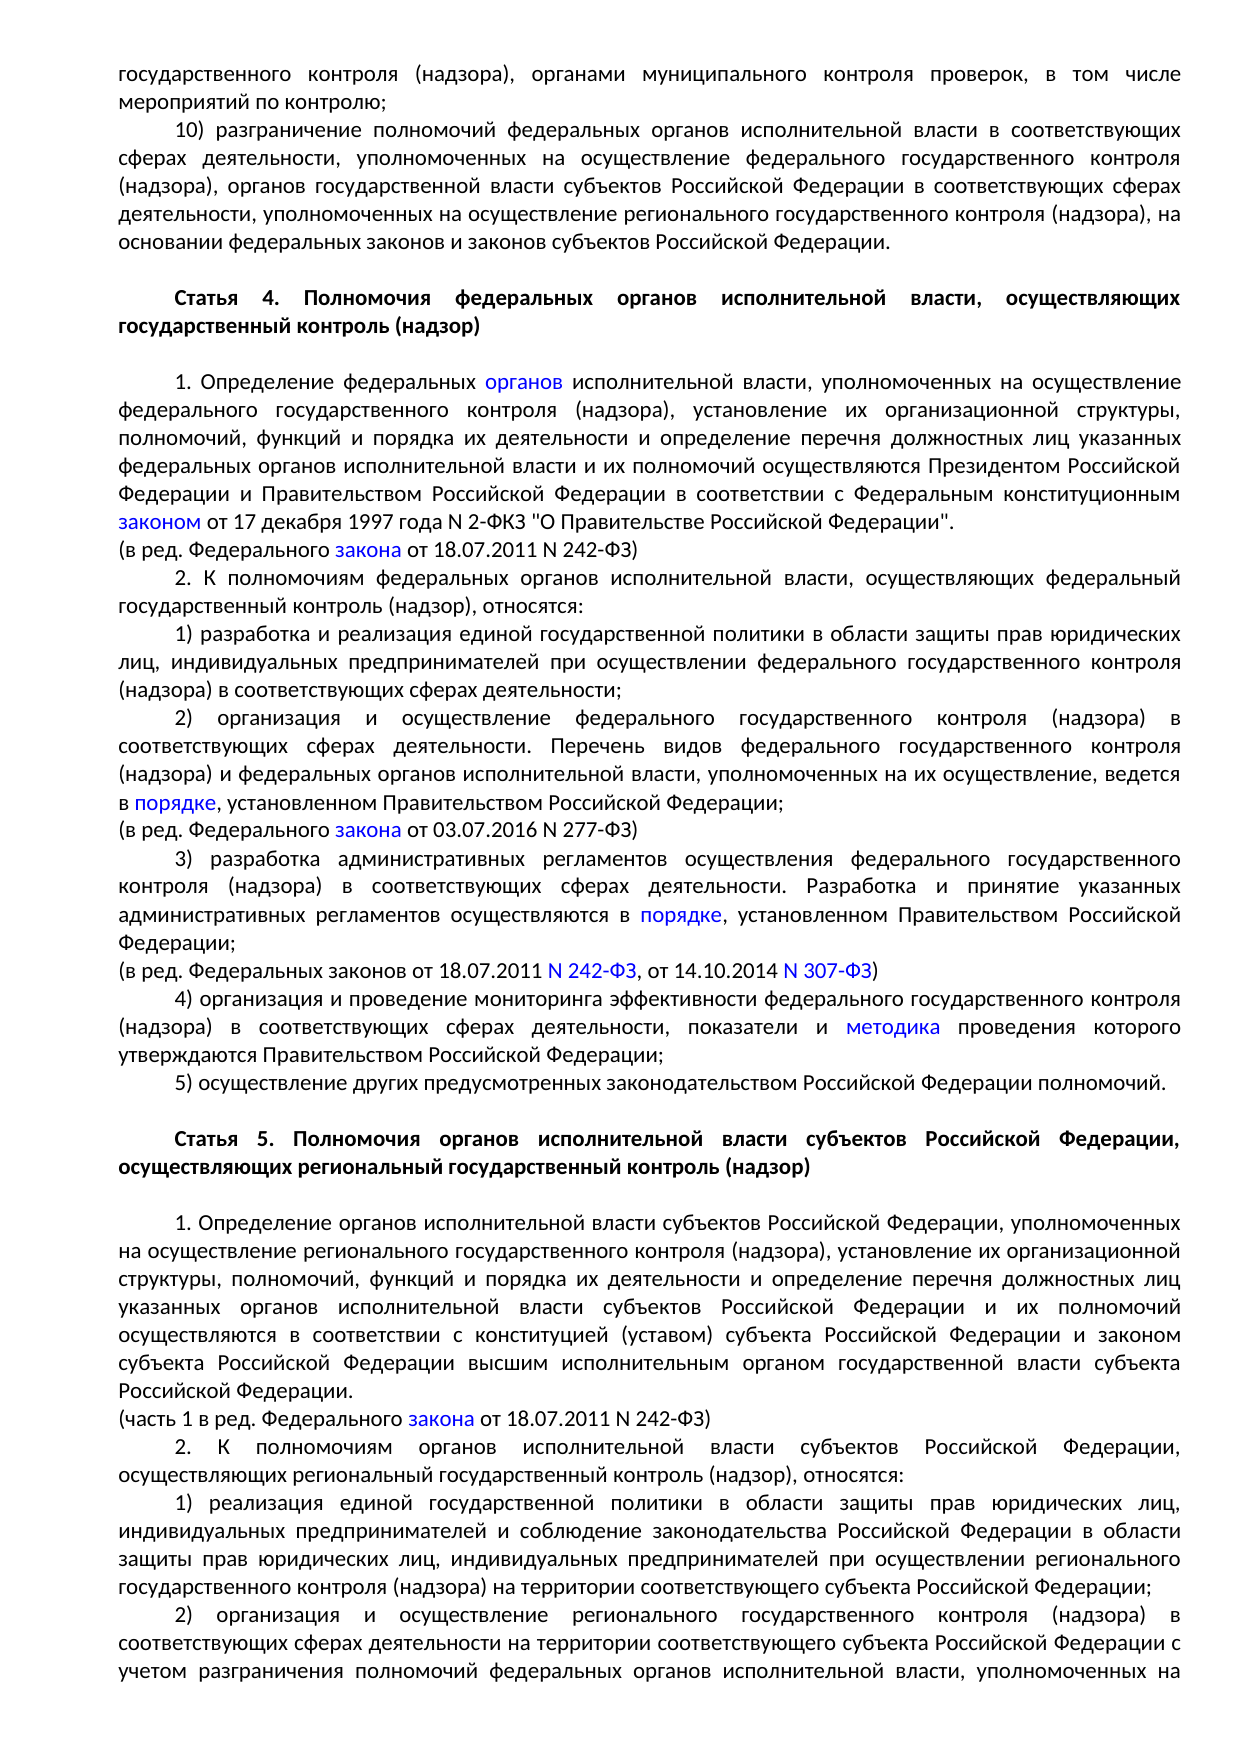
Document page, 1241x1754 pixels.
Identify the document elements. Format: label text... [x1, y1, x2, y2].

text 5) осуществление других предусмотренных законодательством Российской Федерации полномочий. [118, 1068, 1181, 1096]
title Статья 4. Полномочия федеральных органов исполнительной власти, осуществляющих государственный контроль (надзор) [118, 283, 1181, 339]
text 2. К полномочиям федеральных органов исполнительной власти, осуществляющих федеральный государственный контроль (надзор), относятся: [118, 563, 1181, 619]
text (в ред. Федерального закона от 03.07.2016 N 277-ФЗ) [118, 816, 1181, 844]
text 10) разграничение полномочий федеральных органов исполнительной власти в соответствующих сферах деятельности, уполномоченных на осуществление федерального государственного контроля (надзора), органов государственной власти субъектов Российской Федерации в соответствующих сферах деятельности, уполномоченных на осуществление регионального государственного контроля (надзора), на основании федеральных законов и законов субъектов Российской Федерации. [118, 115, 1181, 255]
text 1) разработка и реализация единой государственной политики в области защиты прав юридических лиц, индивидуальных предпринимателей при осуществлении федерального государственного контроля (надзора) в соответствующих сферах деятельности; [118, 619, 1181, 703]
text 1. Определение органов исполнительной власти субъектов Российской Федерации, уполномоченных на осуществление регионального государственного контроля (надзора), установление их организационной структуры, полномочий, функций и порядка их деятельности и определение перечня должностных лиц указанных органов исполнительной власти субъектов Российской Федерации и их полномочий осуществляются в соответствии с конституцией (уставом) субъекта Российской Федерации и законом субъекта Российской Федерации высшим исполнительным органом государственной власти субъекта Российской Федерации. [118, 1208, 1181, 1404]
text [118, 1600, 1181, 1684]
title Статья 5. Полномочия органов исполнительной власти субъектов Российской Федерации, осуществляющих региональный государственный контроль (надзор) [118, 1124, 1181, 1180]
text 2) организация и осуществление федерального государственного контроля (надзора) в соответствующих сферах деятельности. Перечень видов федерального государственного контроля (надзора) и федеральных органов исполнительной власти, уполномоченных на их осуществление, ведется в порядке, установленном Правительством Российской Федерации; [118, 703, 1181, 816]
text 2. К полномочиям органов исполнительной власти субъектов Российской Федерации, осуществляющих региональный государственный контроль (надзор), относятся: [118, 1432, 1181, 1488]
text 1) реализация единой государственной политики в области защиты прав юридических лиц, индивидуальных предпринимателей и соблюдение законодательства Российской Федерации в области защиты прав юридических лиц, индивидуальных предпринимателей при осуществлении регионального государственного контроля (надзора) на территории соответствующего субъекта Российской Федерации; [118, 1488, 1181, 1600]
text (часть 1 в ред. Федерального закона от 18.07.2011 N 242-ФЗ) [118, 1404, 1181, 1432]
text (в ред. Федерального закона от 18.07.2011 N 242-ФЗ) [118, 535, 1181, 563]
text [118, 59, 1181, 115]
text 4) организация и проведение мониторинга эффективности федерального государственного контроля (надзора) в соответствующих сферах деятельности, показатели и методика проведения которого утверждаются Правительством Российской Федерации; [118, 984, 1181, 1068]
text 1. Определение федеральных органов исполнительной власти, уполномоченных на осуществление федерального государственного контроля (надзора), установление их организационной структуры, полномочий, функций и порядка их деятельности и определение перечня должностных лиц указанных федеральных органов исполнительной власти и их полномочий осуществляются Президентом Российской Федерации и Правительством Российской Федерации в соответствии с Федеральным конституционным законом от 17 декабря 1997 года N 2-ФКЗ "О Правительстве Российской Федерации". [118, 367, 1181, 535]
text (в ред. Федеральных законов от 18.07.2011 N 242-ФЗ, от 14.10.2014 N 307-ФЗ) [118, 956, 1181, 984]
text 3) разработка административных регламентов осуществления федерального государственного контроля (надзора) в соответствующих сферах деятельности. Разработка и принятие указанных административных регламентов осуществляются в порядке, установленном Правительством Российской Федерации; [118, 844, 1181, 956]
